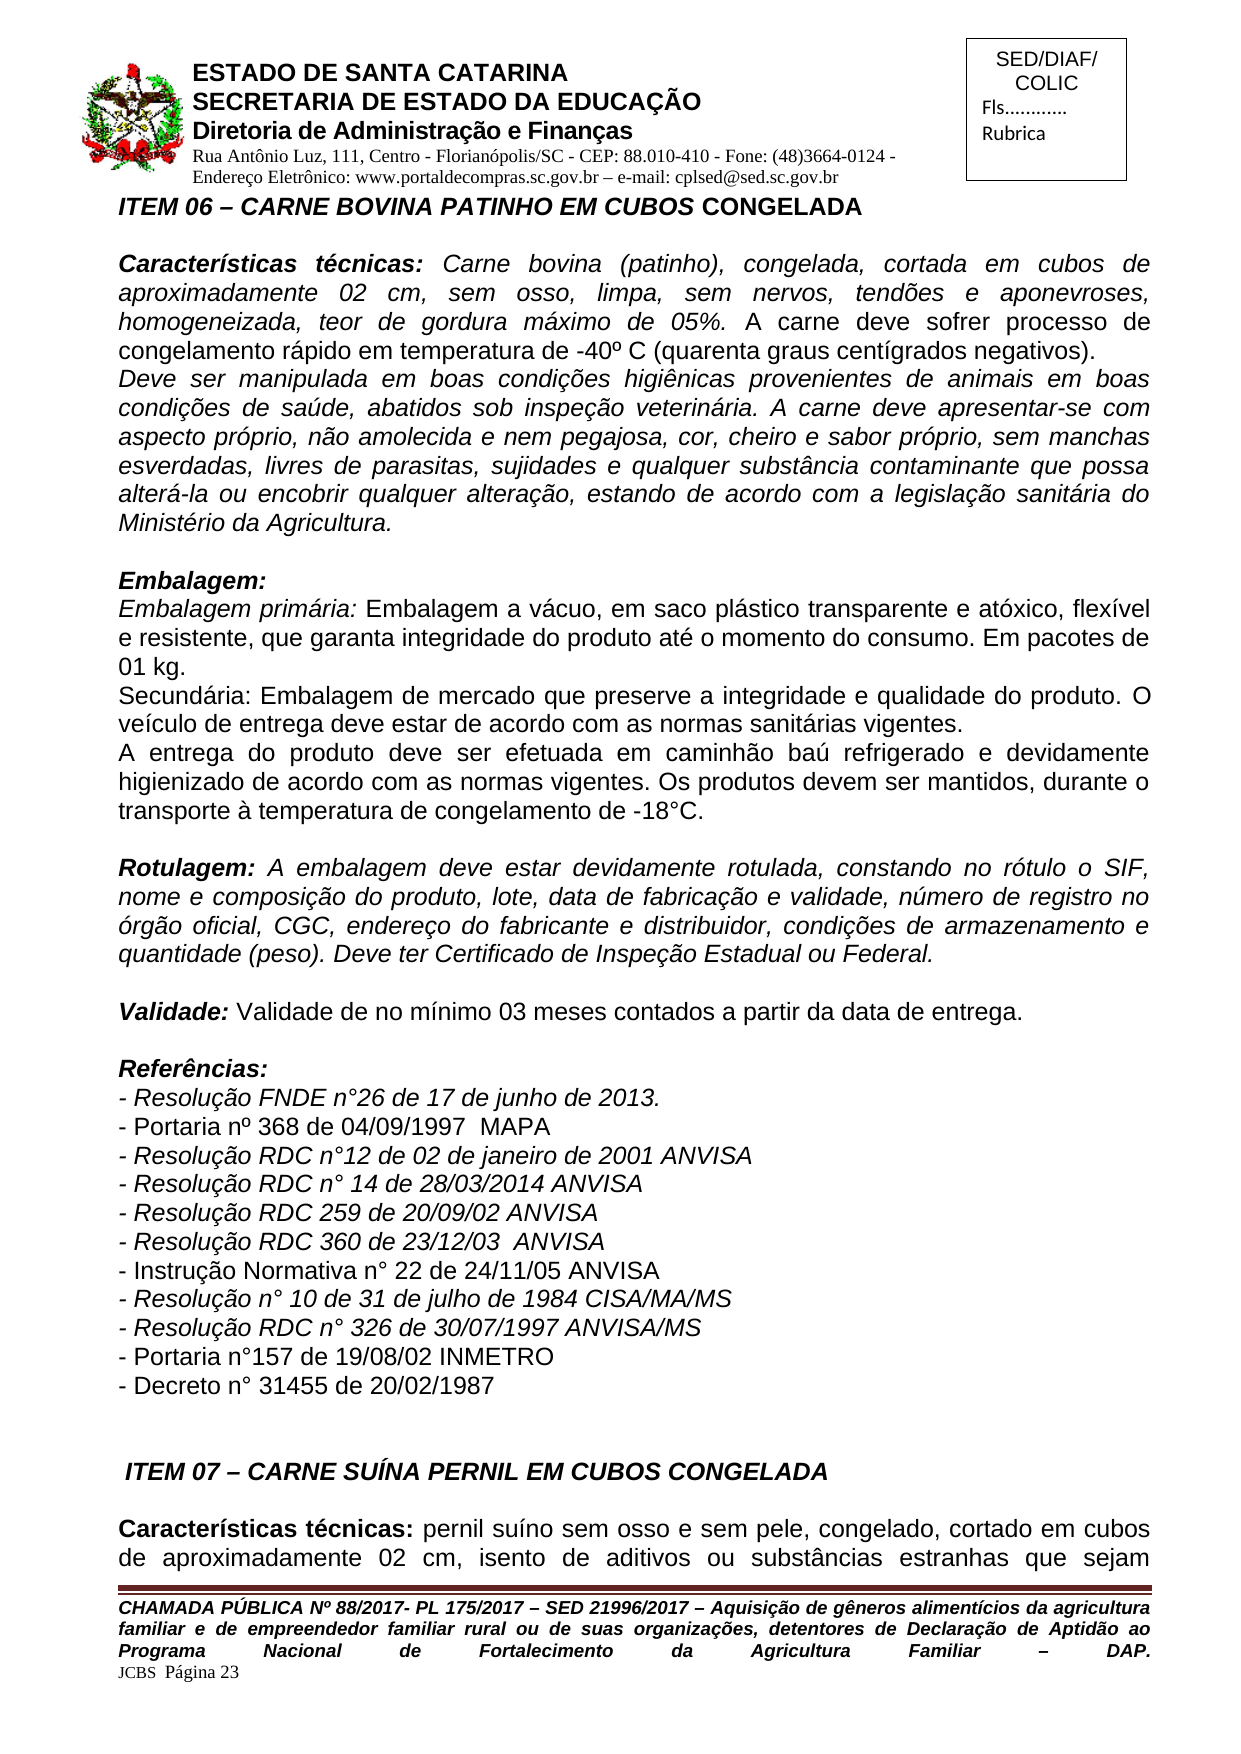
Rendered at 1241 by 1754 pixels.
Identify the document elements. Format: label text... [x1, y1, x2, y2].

text - Resolução n° 10 de 31 de julho de 1984 CISA/MA/MS [118, 1284, 1152, 1313]
text Secundária: Embalagem de mercado que preserve a integridade e qualidade do produto. O veículo de entrega deve estar de acordo com as normas sanitárias vigentes. [118, 681, 1152, 738]
text Deve ser manipulada em boas condições higiênicas provenientes de animais em boas condições de saúde, abatidos sob inspeção veterinária. A carne deve apresentar-se com aspecto próprio, não amolecida e nem pegajosa, cor, cheiro e sabor próprio, sem manchas esverdadas, livres de parasitas, sujidades e qualquer substância contaminante que possa alterá-la ou encobrir qualquer alteração, estando de acordo com a legislação sanitária do Ministério da Agricultura. [118, 364, 1152, 537]
text - Resolução RDC 259 de 20/09/02 ANVISA [118, 1198, 1152, 1227]
text - Resolução FNDE n°26 de 17 de junho de 2013. [118, 1083, 1152, 1112]
text - Resolução RDC n° 326 de 30/07/1997 ANVISA/MS [118, 1313, 1152, 1342]
text - Resolução RDC n°12 de 02 de janeiro de 2001 ANVISA [118, 1141, 1152, 1169]
text A entrega do produto deve ser efetuada em caminhão baú refrigerado e devidamente higienizado de acordo com as normas vigentes. Os produtos devem ser mantidos, durante o transporte à temperatura de congelamento de -18°C. [118, 738, 1152, 824]
text - Resolução RDC n° 14 de 28/03/2014 ANVISA [118, 1169, 1152, 1198]
text - Instrução Normativa n° 22 de 24/11/05 ANVISA [118, 1256, 1152, 1284]
text ITEM 06 – CARNE BOVINA PATINHO EM CUBOS CONGELADA [118, 192, 1152, 221]
text - Portaria nº 368 de 04/09/1997 MAPA [118, 1112, 1152, 1141]
text - Portaria n°157 de 19/08/02 INMETRO [118, 1342, 1152, 1371]
text Validade: Validade de no mínimo 03 meses contados a partir da data de entrega. [118, 997, 1152, 1026]
text Embalagem: [118, 566, 1152, 594]
text - Resolução RDC 360 de 23/12/03 ANVISA [118, 1227, 1152, 1256]
text Embalagem primária: Embalagem a vácuo, em saco plástico transparente e atóxico, flexível e resistente, que garanta integridade do produto até o momento do consumo. Em pacotes de 01 kg. [118, 594, 1152, 681]
text Rotulagem: A embalagem deve estar devidamente rotulada, constando no rótulo o SIF, nome e composição do produto, lote, data de fabricação e validade, número de registro no órgão oficial, CGC, endereço do fabricante e distribuidor, condições de armazenamento e quantidade (peso). Deve ter Certificado de Inspeção Estadual ou Federal. [118, 853, 1152, 968]
text - Decreto n° 31455 de 20/02/1987 [118, 1371, 1152, 1399]
picture [68, 61, 194, 182]
text Características técnicas: Carne bovina (patinho), congelada, cortada em cubos de aproximadamente 02 cm, sem osso, limpa, sem nervos, tendões e aponevroses, homogeneizada, teor de gordura máximo de 05%. A carne deve sofrer processo de congelamento rápido em temperatura de -40º C (quarenta graus centígrados negativos). [118, 249, 1152, 364]
text ITEM 07 – CARNE SUÍNA PERNIL EM CUBOS CONGELADA [118, 1457, 1152, 1486]
text Referências: [118, 1054, 1152, 1083]
